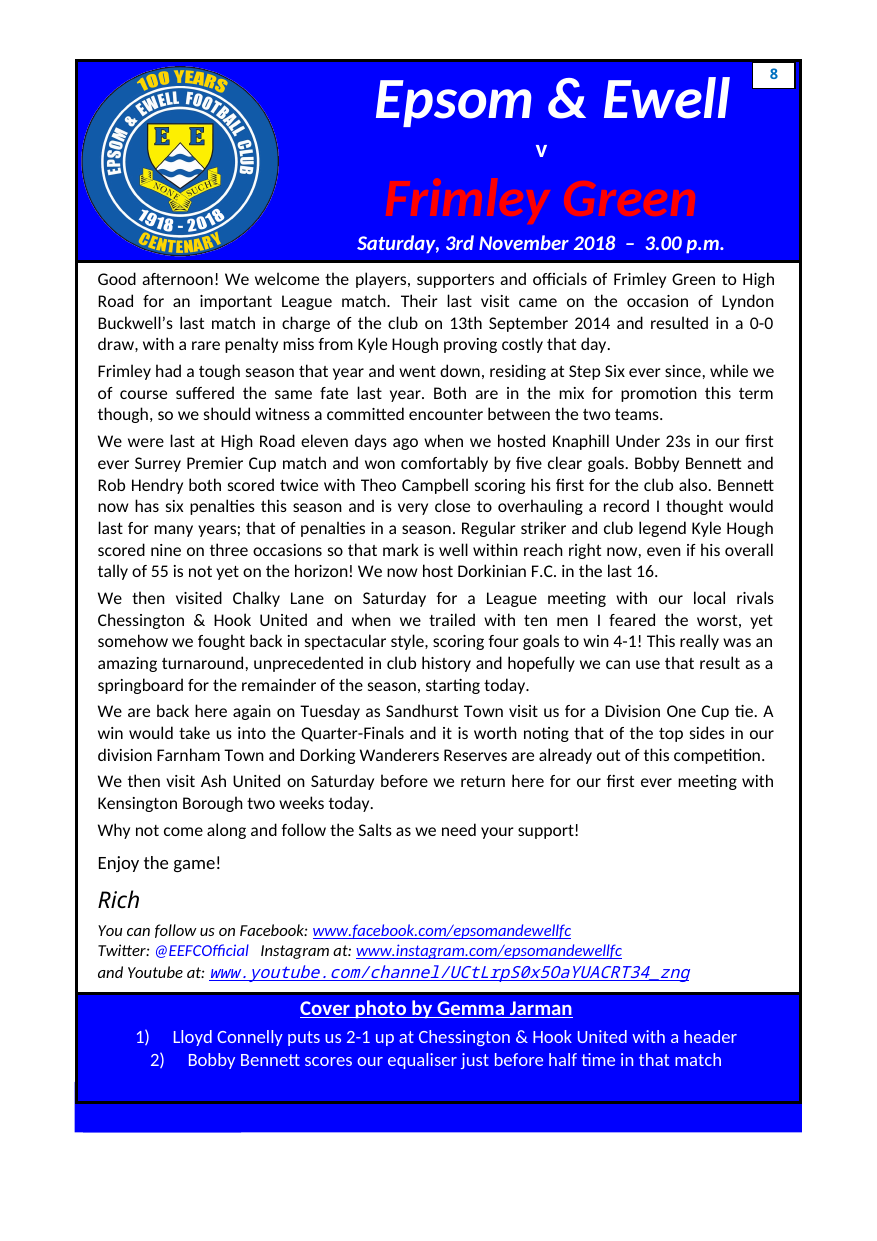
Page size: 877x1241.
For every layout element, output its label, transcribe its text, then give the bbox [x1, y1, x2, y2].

table_header Epsom & Ewell v Frimley Green Saturday, 3rd November 2018 – 3.00 p.m. [281, 62, 799, 260]
table_cell Good afternoon! We welcome the players, supporters and officials of Frimley Green to High Road for an important League match. Their last visit came on the occasion of Lyndon Buckwell’s last match in charge of the club on 13th September 2014 and resulted in a 0-0 draw, with a rare penalty miss from Kyle Hough proving costly that day. Frimley had a tough season that year and went down, residing at Step Six ever since, while we of course suffered the same fate last year. Both are in the mix for promotion this term though, so we should witness a committed encounter between the two teams. We were last at High Road eleven days ago when we hosted Knaphill Under 23s in our first ever Surrey Premier Cup match and won comfortably by five clear goals. Bobby Bennett and Rob Hendry both scored twice with Theo Campbell scoring his first for the club also. Bennett now has six penalties this season and is very close to overhauling a record I thought would last for many years; that of penalties in a season. Regular striker and club legend Kyle Hough scored nine on three occasions so that mark is well within reach right now, even if his overall tally of 55 is not yet on the horizon! We now host Dorkinian F.C. in the last 16. We then visited Chalky Lane on Saturday for a League meeting with our local rivals Chessington & Hook United and when we trailed with ten men I feared the worst, yet somehow we fought back in spectacular style, scoring four goals to win 4-1! This really was an amazing turnaround, unprecedented in club history and hopefully we can use that result as a springboard for the remainder of the season, starting today. We are back here again on Tuesday as Sandhurst Town visit us for a Division One Cup tie. A win would take us into the Quarter-Finals and it is worth noting that of the top sides in our division Farnham Town and Dorking Wanderers Reserves are already out of this competition. We then visit Ash United on Saturday before we return here for our first ever meeting with Kensington Borough two weeks today. Why not come along and follow the Salts as we need your support! Enjoy the game! Rich You can follow us on Facebook: www.facebook.com/epsomandewellfc Twitter: @EEFCOfficial Instagram at: www.instagram.com/epsomandewellfc and Youtube at: www.youtube.com/channel/UCtLrpS0x5OaYUACRT34_zng [78, 263, 799, 992]
table_cell Cover photo by Gemma Jarman Lloyd Connelly puts us 2-1 up at Chessington & Hook United with a header Bobby Bennett scores our equaliser just before half time in that match Bobby Bennett wraps up the scoring in injury time as he rounds the keeper [78, 995, 799, 1101]
picture [79, 64, 280, 258]
